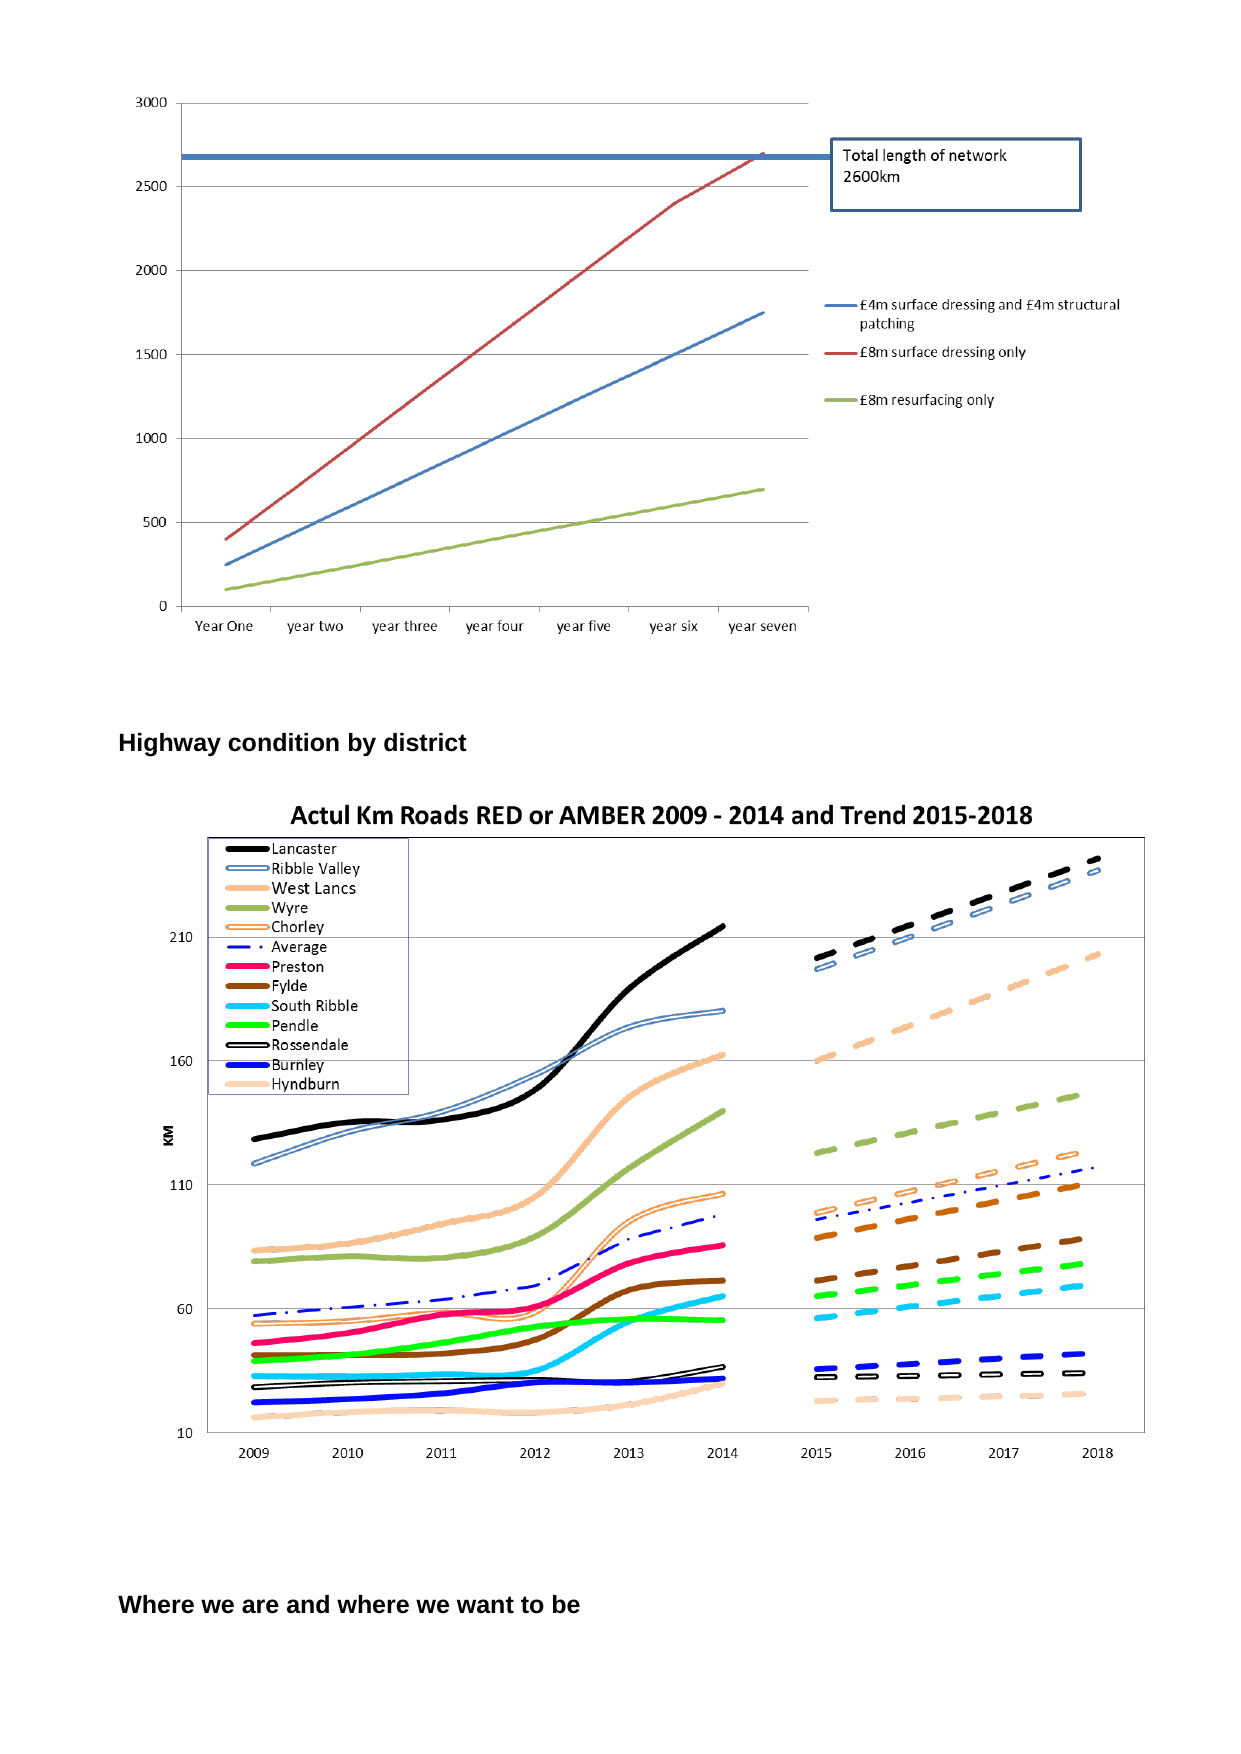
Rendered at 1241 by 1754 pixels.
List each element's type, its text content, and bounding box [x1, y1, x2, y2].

picture [118, 82, 1135, 642]
picture [155, 785, 1167, 1475]
text Highway condition by district [118, 728, 1137, 756]
text Where we are and where we want to be [118, 1590, 1137, 1619]
